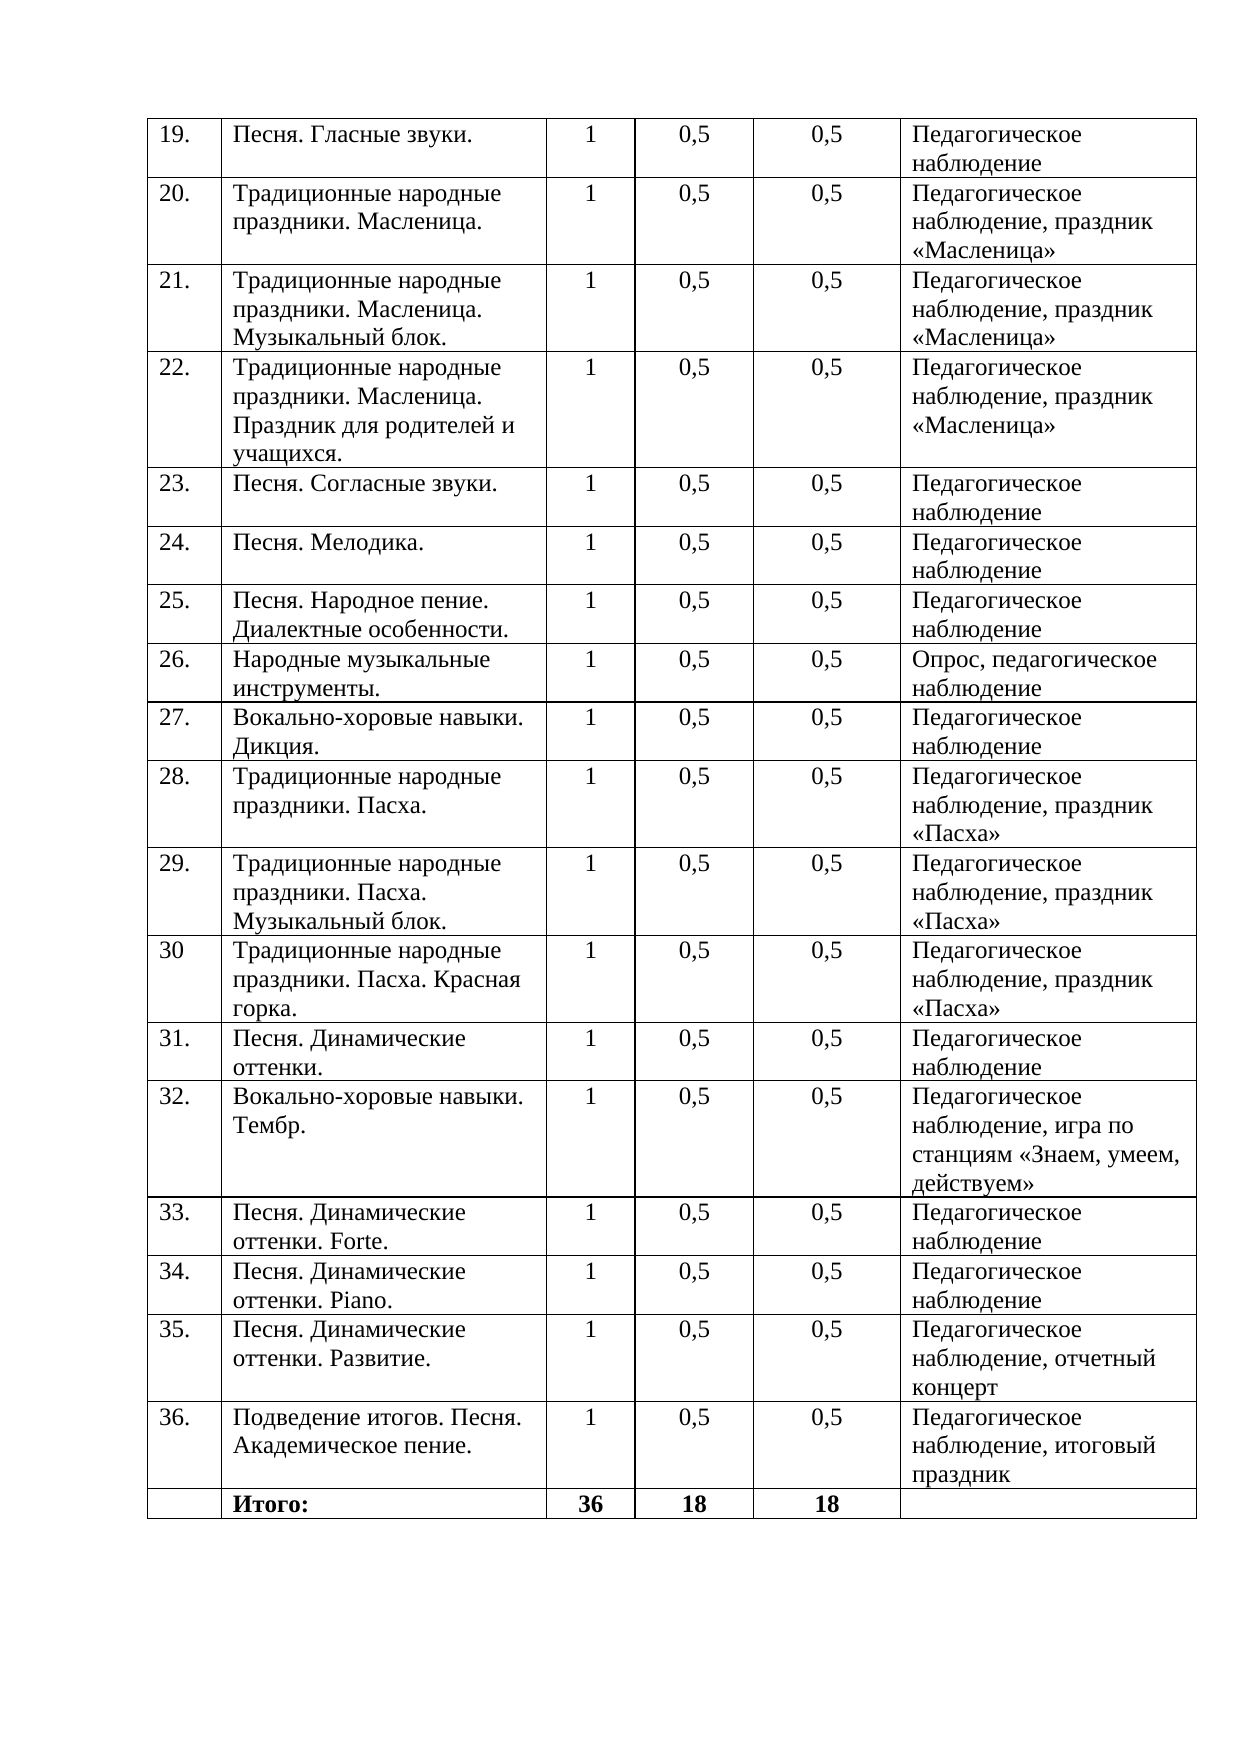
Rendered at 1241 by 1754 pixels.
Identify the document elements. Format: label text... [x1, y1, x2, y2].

table_cell 0,5 [754, 1256, 900, 1313]
table_cell 0,5 [754, 848, 900, 934]
table_cell Песня. Динамические оттенки. Piano. [222, 1256, 546, 1313]
table_cell 0,5 [636, 644, 753, 701]
table_cell 1 [547, 703, 634, 760]
table_cell 0,5 [636, 703, 753, 760]
table_cell Педагогическое наблюдение, праздник «Масленица» [901, 265, 1196, 351]
table_cell Традиционные народные праздники. Пасха. Музыкальный блок. [222, 848, 546, 934]
table_cell 23. [148, 468, 221, 526]
table_cell Традиционные народные праздники. Пасха. [222, 761, 546, 847]
table_cell 0,5 [754, 119, 900, 177]
table_cell Опрос, педагогическое наблюдение [901, 644, 1196, 701]
table_cell Традиционные народные праздники. Масленица. Праздник для родителей и учащихся. [222, 352, 546, 467]
table_cell Педагогическое наблюдение, итоговый праздник [901, 1402, 1196, 1488]
table_cell 0,5 [754, 644, 900, 701]
table_cell 20. [148, 178, 221, 264]
table_cell 0,5 [636, 119, 753, 177]
table_cell Педагогическое наблюдение [901, 585, 1196, 643]
table_cell 1 [547, 265, 634, 351]
table_cell 0,5 [754, 761, 900, 847]
table_cell 31. [148, 1023, 221, 1080]
table_cell 1 [547, 468, 634, 526]
table_cell 0,5 [636, 265, 753, 351]
table_cell 0,5 [754, 1081, 900, 1196]
table_cell 1 [547, 178, 634, 264]
table_cell 22. [148, 352, 221, 467]
table_cell Вокально-хоровые навыки. Дикция. [222, 703, 546, 760]
table_cell Традиционные народные праздники. Пасха. Красная горка. [222, 936, 546, 1022]
table_cell Педагогическое наблюдение [901, 527, 1196, 584]
table_cell Вокально-хоровые навыки. Тембр. [222, 1081, 546, 1196]
table_cell Педагогическое наблюдение, отчетный концерт [901, 1315, 1196, 1401]
table_cell 0,5 [754, 178, 900, 264]
table_cell Педагогическое наблюдение, игра по станциям «Знаем, умеем, действуем» [901, 1081, 1196, 1196]
table_cell Песня. Согласные звуки. [222, 468, 546, 526]
table_cell 32. [148, 1081, 221, 1196]
table_cell 1 [547, 936, 634, 1022]
table_cell Педагогическое наблюдение, праздник «Пасха» [901, 761, 1196, 847]
table_cell 1 [547, 848, 634, 934]
table_cell 26. [148, 644, 221, 701]
table_cell 1 [547, 644, 634, 701]
table_cell Педагогическое наблюдение, праздник «Масленица» [901, 178, 1196, 264]
table_cell 1 [547, 1256, 634, 1313]
table_cell Педагогическое наблюдение [901, 1198, 1196, 1255]
table_cell Песня. Мелодика. [222, 527, 546, 584]
table_cell 25. [148, 585, 221, 643]
table_cell 36 [547, 1489, 634, 1518]
table_cell Народные музыкальные инструменты. [222, 644, 546, 701]
table_cell Песня. Динамические оттенки. Forte. [222, 1198, 546, 1255]
table_cell Педагогическое наблюдение, праздник «Пасха» [901, 848, 1196, 934]
table_cell Песня. Народное пение. Диалектные особенности. [222, 585, 546, 643]
table_cell 0,5 [636, 848, 753, 934]
table_cell 0,5 [636, 352, 753, 467]
table_cell Педагогическое наблюдение [901, 1256, 1196, 1313]
table_cell Педагогическое наблюдение [901, 468, 1196, 526]
table_cell 0,5 [754, 1198, 900, 1255]
table_cell 1 [547, 761, 634, 847]
table_cell [901, 1489, 1196, 1518]
table_cell 0,5 [636, 527, 753, 584]
table_cell 18 [636, 1489, 753, 1518]
table_cell 35. [148, 1315, 221, 1401]
table_cell 0,5 [636, 1198, 753, 1255]
table_cell 1 [547, 585, 634, 643]
table_cell 28. [148, 761, 221, 847]
table_cell 0,5 [636, 178, 753, 264]
table_cell 21. [148, 265, 221, 351]
table_cell 36. [148, 1402, 221, 1488]
table_cell 0,5 [636, 585, 753, 643]
table_cell Педагогическое наблюдение [901, 1023, 1196, 1080]
table_cell 0,5 [636, 1023, 753, 1080]
table_cell 1 [547, 527, 634, 584]
table_cell 0,5 [754, 265, 900, 351]
table_cell 0,5 [754, 1402, 900, 1488]
table_cell 0,5 [636, 1402, 753, 1488]
table_cell 0,5 [636, 936, 753, 1022]
table_cell 0,5 [754, 1315, 900, 1401]
table_cell 0,5 [636, 468, 753, 526]
table_cell 1 [547, 1081, 634, 1196]
table_cell 0,5 [754, 703, 900, 760]
table_cell 0,5 [754, 585, 900, 643]
table_cell 0,5 [754, 1023, 900, 1080]
table_cell 0,5 [636, 1081, 753, 1196]
table_cell 0,5 [754, 936, 900, 1022]
table_cell 1 [547, 1315, 634, 1401]
table_cell 1 [547, 1023, 634, 1080]
table_cell Песня. Гласные звуки. [222, 119, 546, 177]
table_cell 0,5 [636, 761, 753, 847]
table_cell 0,5 [754, 468, 900, 526]
table_cell Педагогическое наблюдение, праздник «Пасха» [901, 936, 1196, 1022]
table_cell 30 [148, 936, 221, 1022]
table_cell 33. [148, 1198, 221, 1255]
table_cell Педагогическое наблюдение [901, 119, 1196, 177]
table_cell 19. [148, 119, 221, 177]
table_cell Педагогическое наблюдение, праздник «Масленица» [901, 352, 1196, 467]
table_cell Итого: [222, 1489, 546, 1518]
table_cell 0,5 [754, 527, 900, 584]
table_cell Песня. Динамические оттенки. Развитие. [222, 1315, 546, 1401]
table_cell 24. [148, 527, 221, 584]
table_cell 18 [754, 1489, 900, 1518]
table_cell Традиционные народные праздники. Масленица. Музыкальный блок. [222, 265, 546, 351]
table_cell 1 [547, 1402, 634, 1488]
table_cell [148, 1489, 221, 1518]
table_cell 1 [547, 352, 634, 467]
table_cell Подведение итогов. Песня. Академическое пение. [222, 1402, 546, 1488]
table_cell 1 [547, 119, 634, 177]
table_cell 0,5 [636, 1315, 753, 1401]
table_cell Традиционные народные праздники. Масленица. [222, 178, 546, 264]
table_cell Песня. Динамические оттенки. [222, 1023, 546, 1080]
table_cell Педагогическое наблюдение [901, 703, 1196, 760]
table_cell 0,5 [754, 352, 900, 467]
table_cell 27. [148, 703, 221, 760]
table_cell 1 [547, 1198, 634, 1255]
table_cell 0,5 [636, 1256, 753, 1313]
table_cell 34. [148, 1256, 221, 1313]
table_cell 29. [148, 848, 221, 934]
